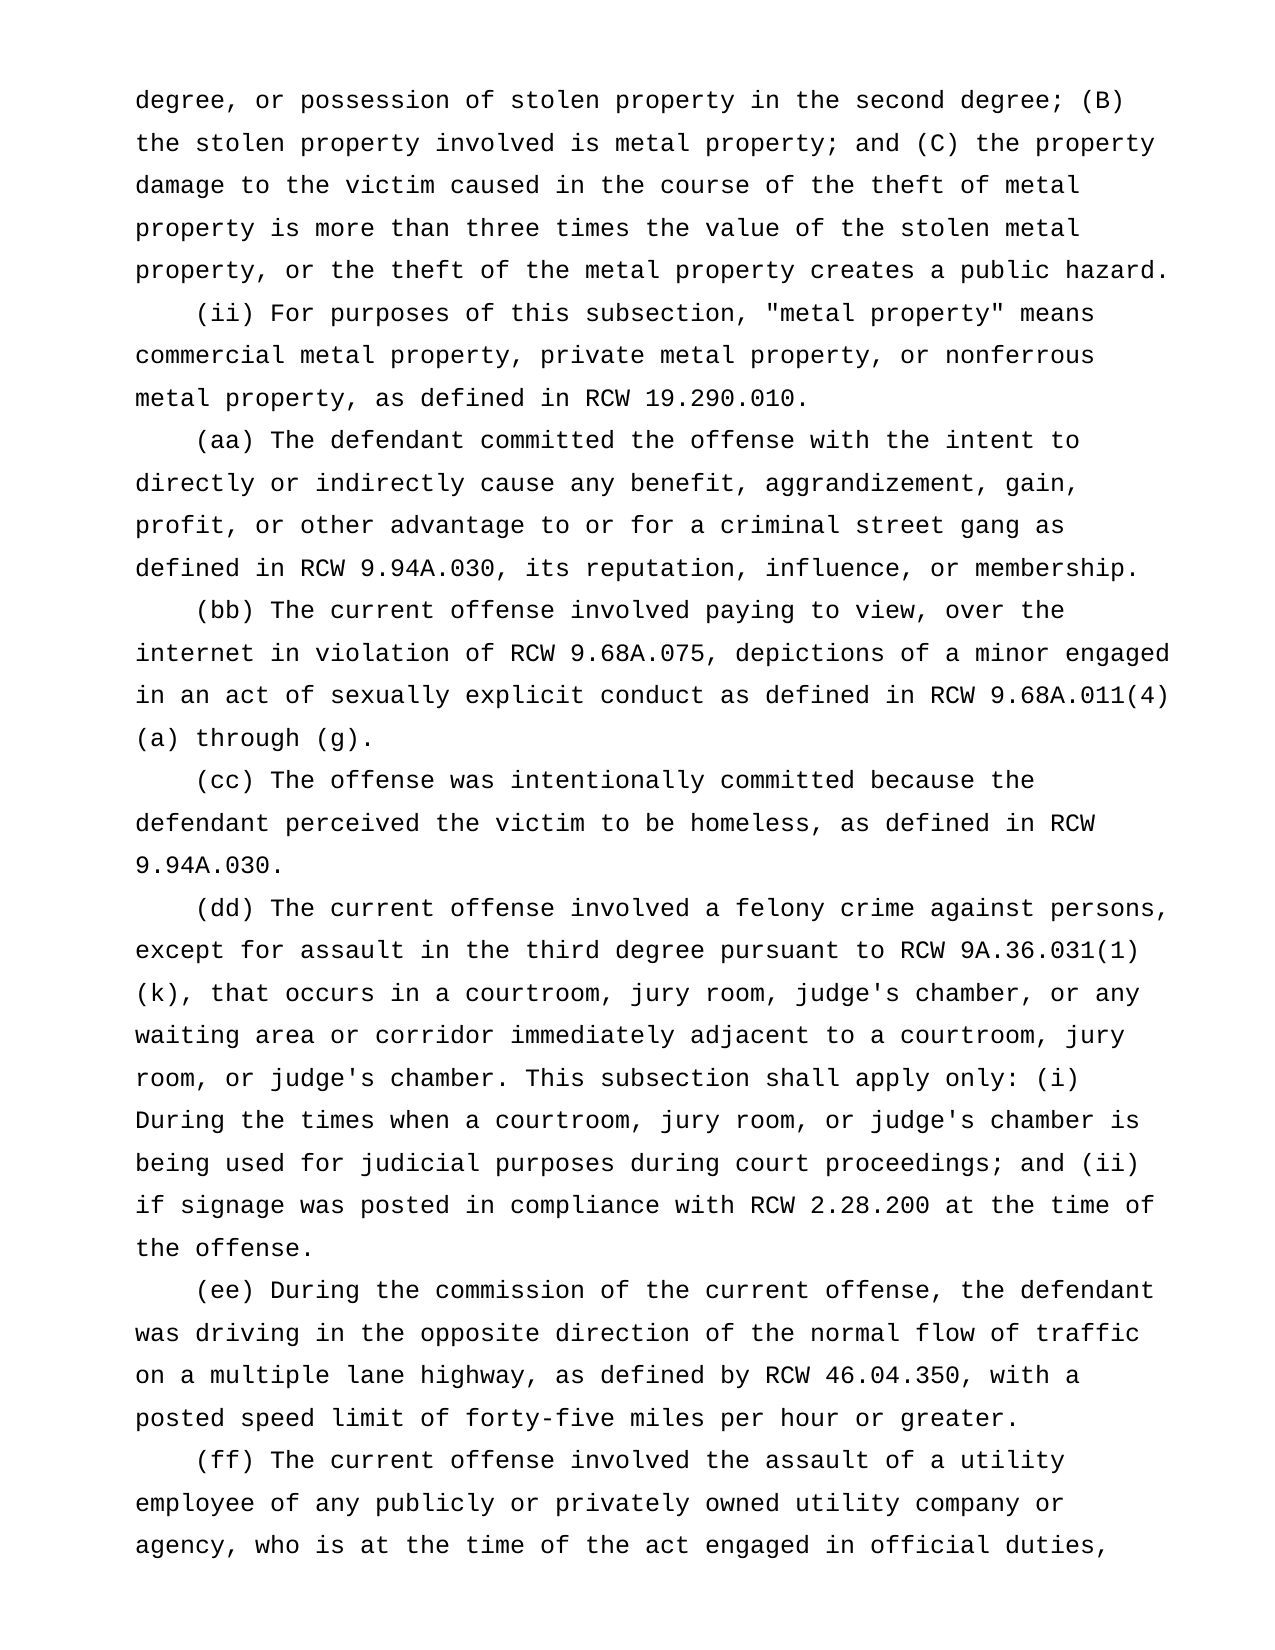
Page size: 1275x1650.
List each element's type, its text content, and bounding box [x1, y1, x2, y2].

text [135, 1435, 1170, 1562]
text (bb) The current offense involved paying to view, over the internet in violation of RCW 9.68A.075, depictions of a minor engaged in an act of sexually explicit conduct as defined in RCW 9.68A.011(4) (a) through (g). [135, 585, 1170, 755]
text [135, 75, 1170, 287]
text (cc) The offense was intentionally committed because the defendant perceived the victim to be homeless, as defined in RCW 9.94A.030. [135, 755, 1170, 882]
text (ii) For purposes of this subsection, "metal property" means commercial metal property, private metal property, or nonferrous metal property, as defined in RCW 19.290.010. [135, 287, 1170, 415]
text (ee) During the commission of the current offense, the defendant was driving in the opposite direction of the normal flow of traffic on a multiple lane highway, as defined by RCW 46.04.350, with a posted speed limit of forty-five miles per hour or greater. [135, 1265, 1170, 1435]
text (aa) The defendant committed the offense with the intent to directly or indirectly cause any benefit, aggrandizement, gain, profit, or other advantage to or for a criminal street gang as defined in RCW 9.94A.030, its reputation, influence, or membership. [135, 415, 1170, 585]
text (dd) The current offense involved a felony crime against persons, except for assault in the third degree pursuant to RCW 9A.36.031(1)(k), that occurs in a courtroom, jury room, judge's chamber, or any waiting area or corridor immediately adjacent to a courtroom, jury room, or judge's chamber. This subsection shall apply only: (i) During the times when a courtroom, jury room, or judge's chamber is being used for judicial purposes during court proceedings; and (ii) if signage was posted in compliance with RCW 2.28.200 at the time of the offense. [135, 882, 1170, 1265]
